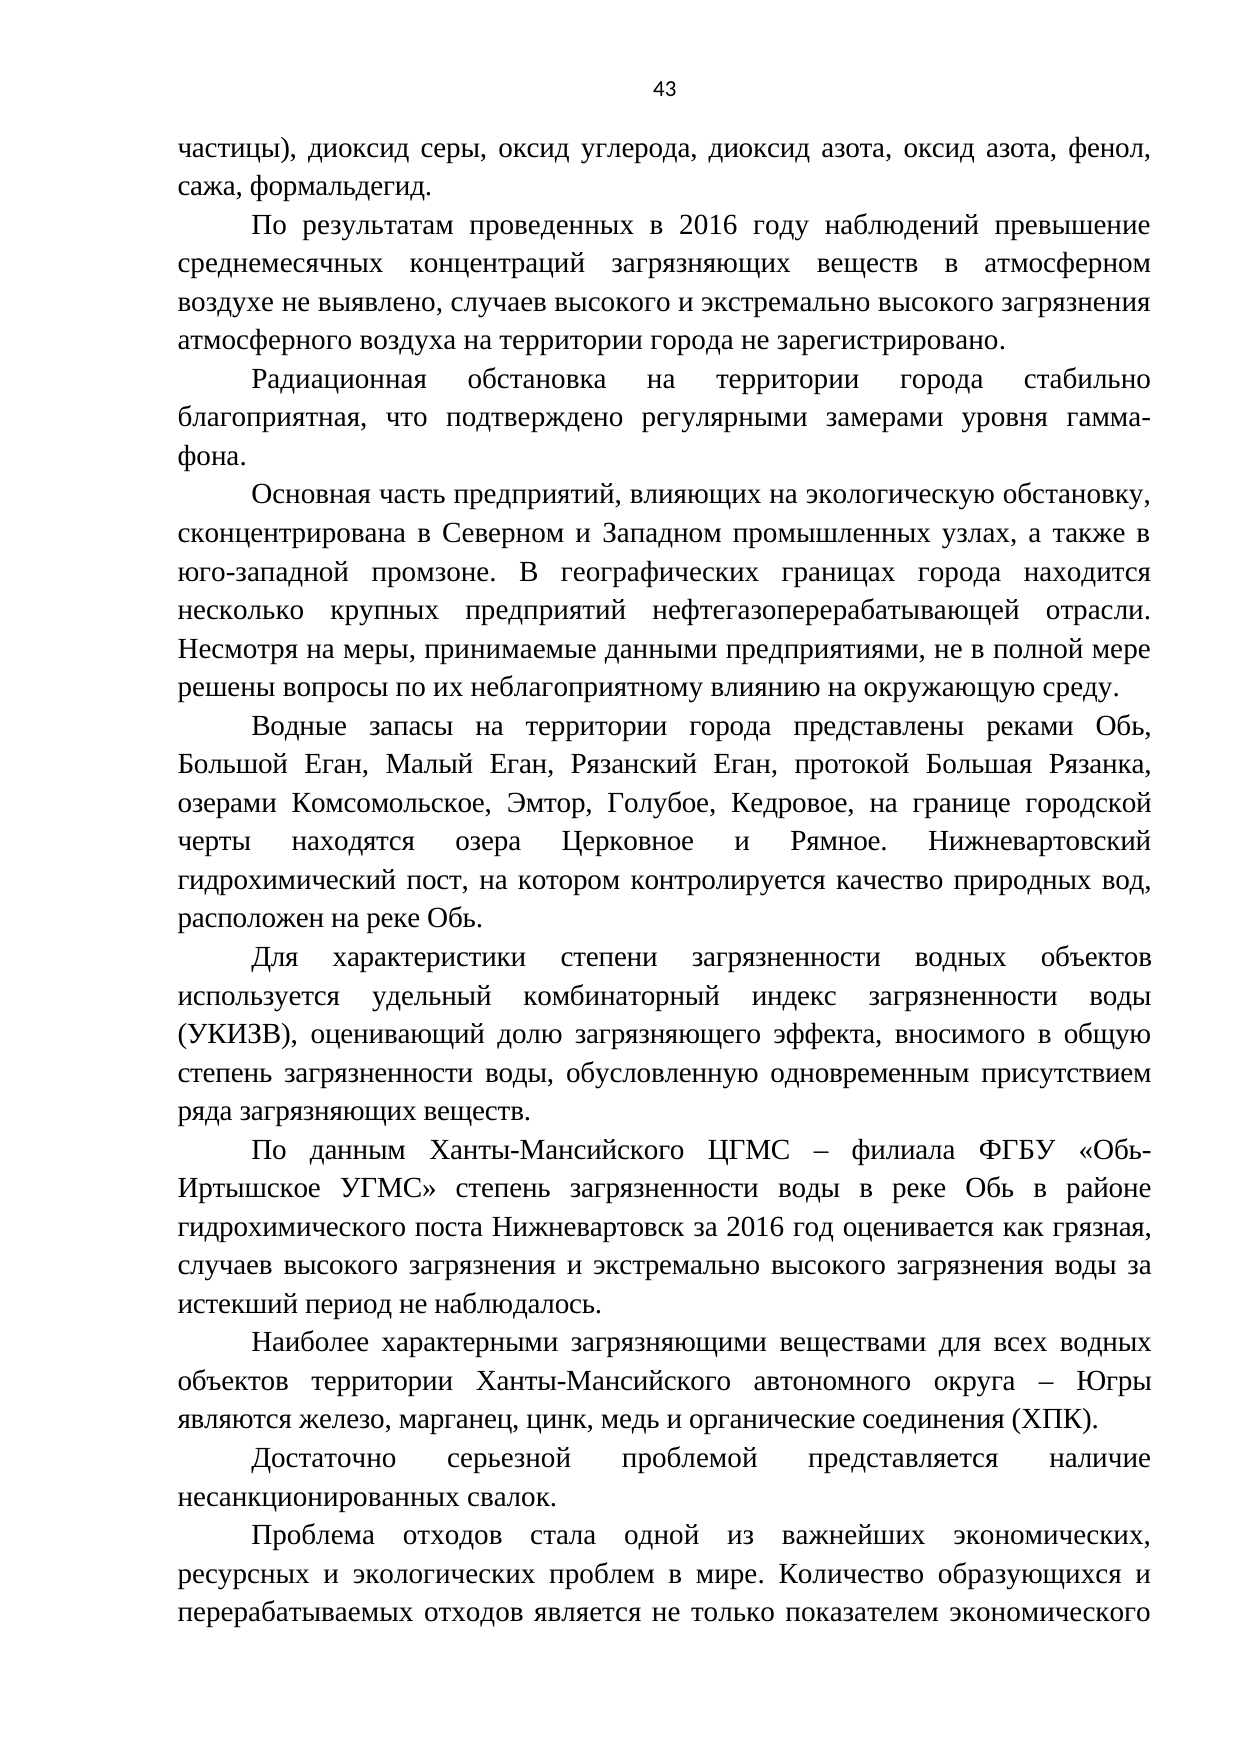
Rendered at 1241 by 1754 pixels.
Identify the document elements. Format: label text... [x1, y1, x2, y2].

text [177, 130, 1152, 202]
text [177, 1517, 1152, 1628]
text Основная часть предприятий, влияющих на экологическую обстановку, сконцентрирована в Северном и Западном промышленных узлах, а также в юго-западной промзоне. В географических границах города находится несколько крупных предприятий нефтегазоперерабатывающей отрасли. Несмотря на меры, принимаемые данными предприятиями, не в полной мере решены вопросы по их неблагоприятному влиянию на окружающую среду. [177, 477, 1152, 703]
text Для характеристики степени загрязненности водных объектов используется удельный комбинаторный индекс загрязненности воды (УКИЗВ), оценивающий долю загрязняющего эффекта, вносимого в общую степень загрязненности воды, обусловленную одновременным присутствием ряда загрязняющих веществ. [177, 939, 1152, 1127]
text По данным Ханты-Мансийского ЦГМС – филиала ФГБУ «Обь-Иртышское УГМС» степень загрязненности воды в реке Обь в районе гидрохимического поста Нижневартовск за 2016 год оценивается как грязная, случаев высокого загрязнения и экстремально высокого загрязнения воды за истекший период не наблюдалось. [177, 1132, 1152, 1319]
text Наиболее характерными загрязняющими веществами для всех водных объектов территории Ханты-Мансийского автономного округа – Югры являются железо, марганец, цинк, медь и органические соединения (ХПК). [177, 1324, 1152, 1435]
text Водные запасы на территории города представлены реками Обь, Большой Еган, Малый Еган, Рязанский Еган, протокой Большая Рязанка, озерами Комсомольское, Эмтор, Голубое, Кедровое, на границе городской черты находятся озера Церковное и Рямное. Нижневартовский гидрохимический пост, на котором контролируется качество природных вод, расположен на реке Обь. [177, 708, 1152, 934]
text Достаточно серьезной проблемой представляется наличие несанкционированных свалок. [177, 1440, 1152, 1512]
text Радиационная обстановка на территории города стабильно благоприятная, что подтверждено регулярными замерами уровня гамма-фона. [177, 361, 1152, 472]
text По результатам проведенных в 2016 году наблюдений превышение среднемесячных концентраций загрязняющих веществ в атмосферном воздухе не выявлено, случаев высокого и экстремально высокого загрязнения атмосферного воздуха на территории города не зарегистрировано. [177, 207, 1152, 356]
